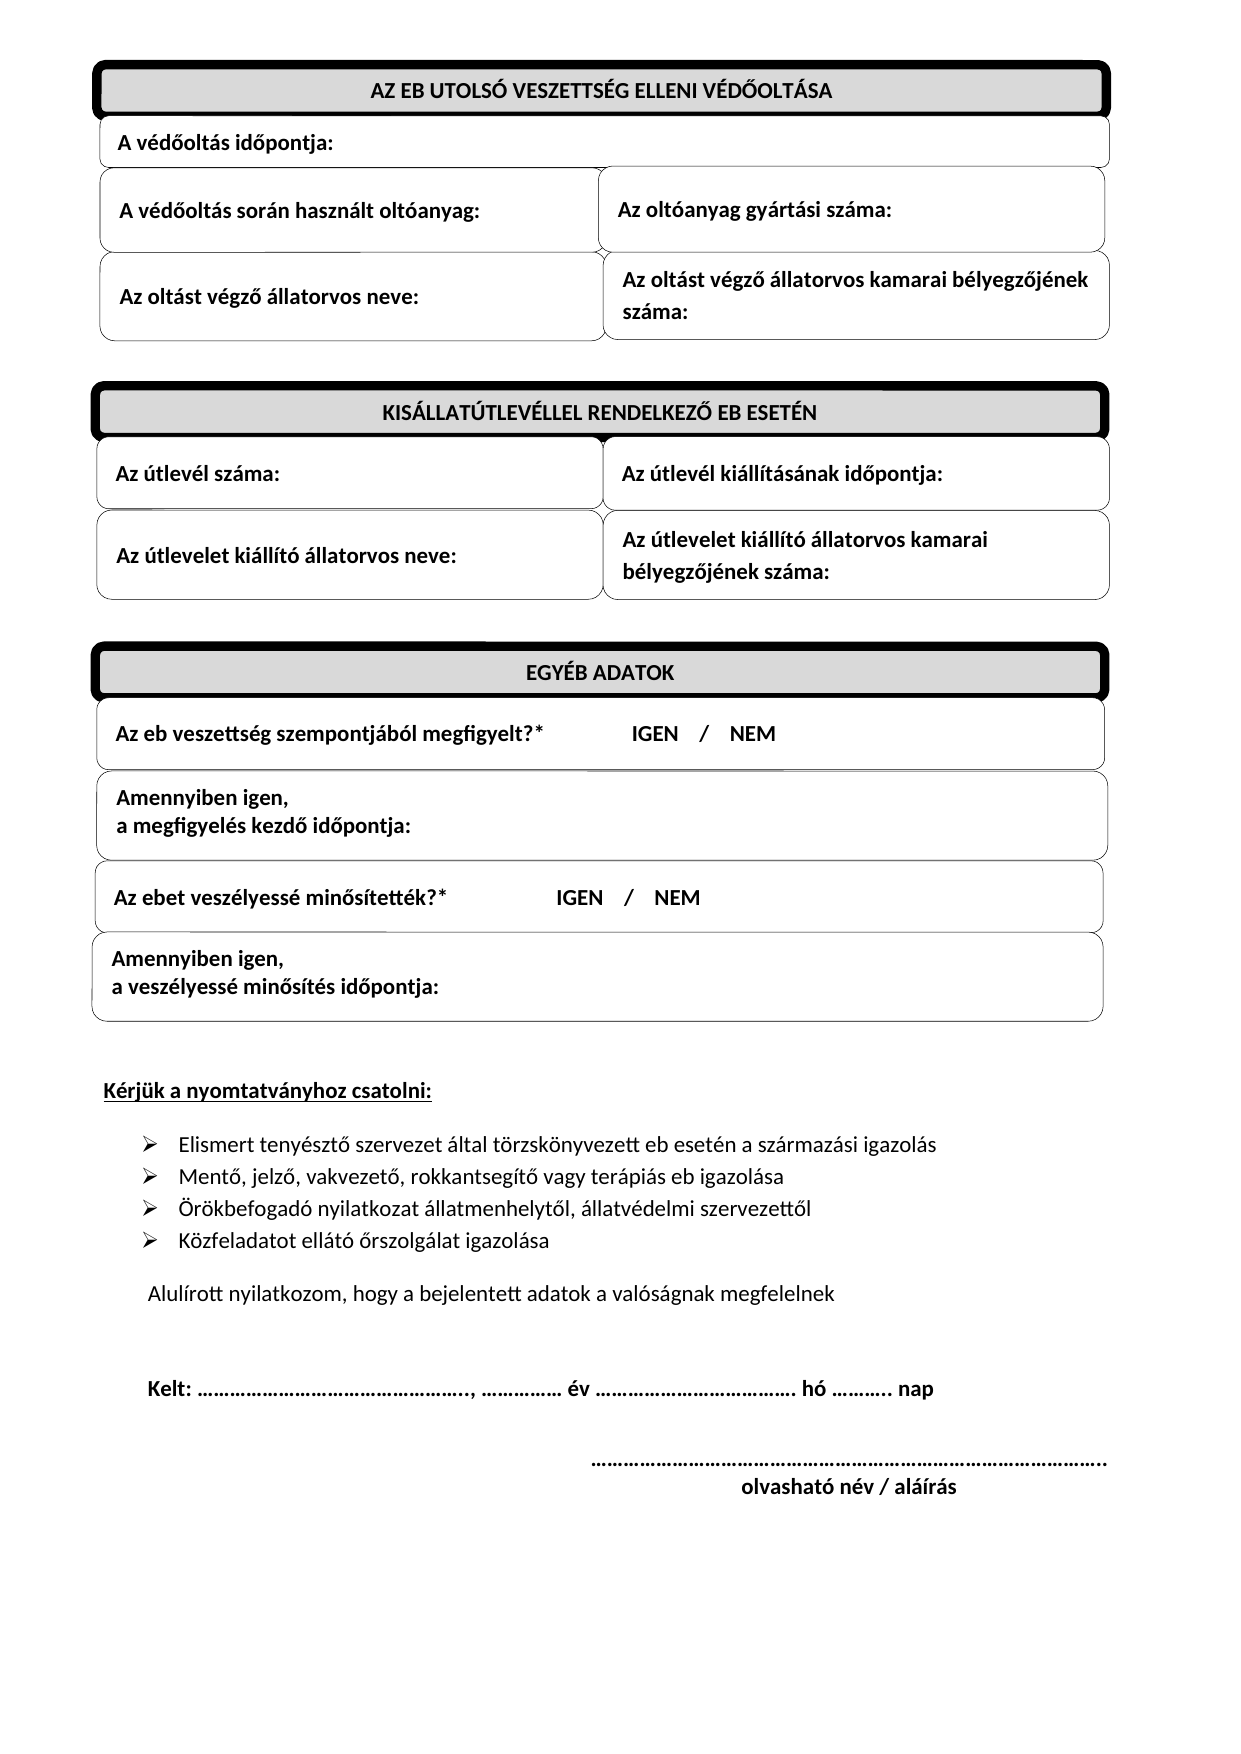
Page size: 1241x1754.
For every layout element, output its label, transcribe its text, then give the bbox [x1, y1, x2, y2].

text Alulírott nyilatkozom, hogy a bejelentett adatok a valóságnak megfelelnek [148, 1279, 1152, 1307]
text olvasható név / aláírás [546, 1472, 1152, 1500]
text Kelt: ………………………………………….., …………… év ………………………………. hó ……….. nap [148, 1374, 1152, 1402]
text ………………………………………………………………………………….. [546, 1444, 1152, 1472]
list Örökbefogadó nyilatkozat állatmenhelytől, állatvédelmi szervezettől [141, 1194, 1152, 1222]
list Mentő, jelző, vakvezető, rokkantsegítő vagy terápiás eb igazolása [141, 1162, 1152, 1190]
list Elismert tenyésztő szervezet által törzskönyvezett eb esetén a származási igazolás [141, 1130, 1152, 1158]
list Közfeladatot ellátó őrszolgálat igazolása [141, 1226, 1152, 1254]
text Kérjük a nyomtatványhoz csatolni: [103, 1077, 1152, 1105]
